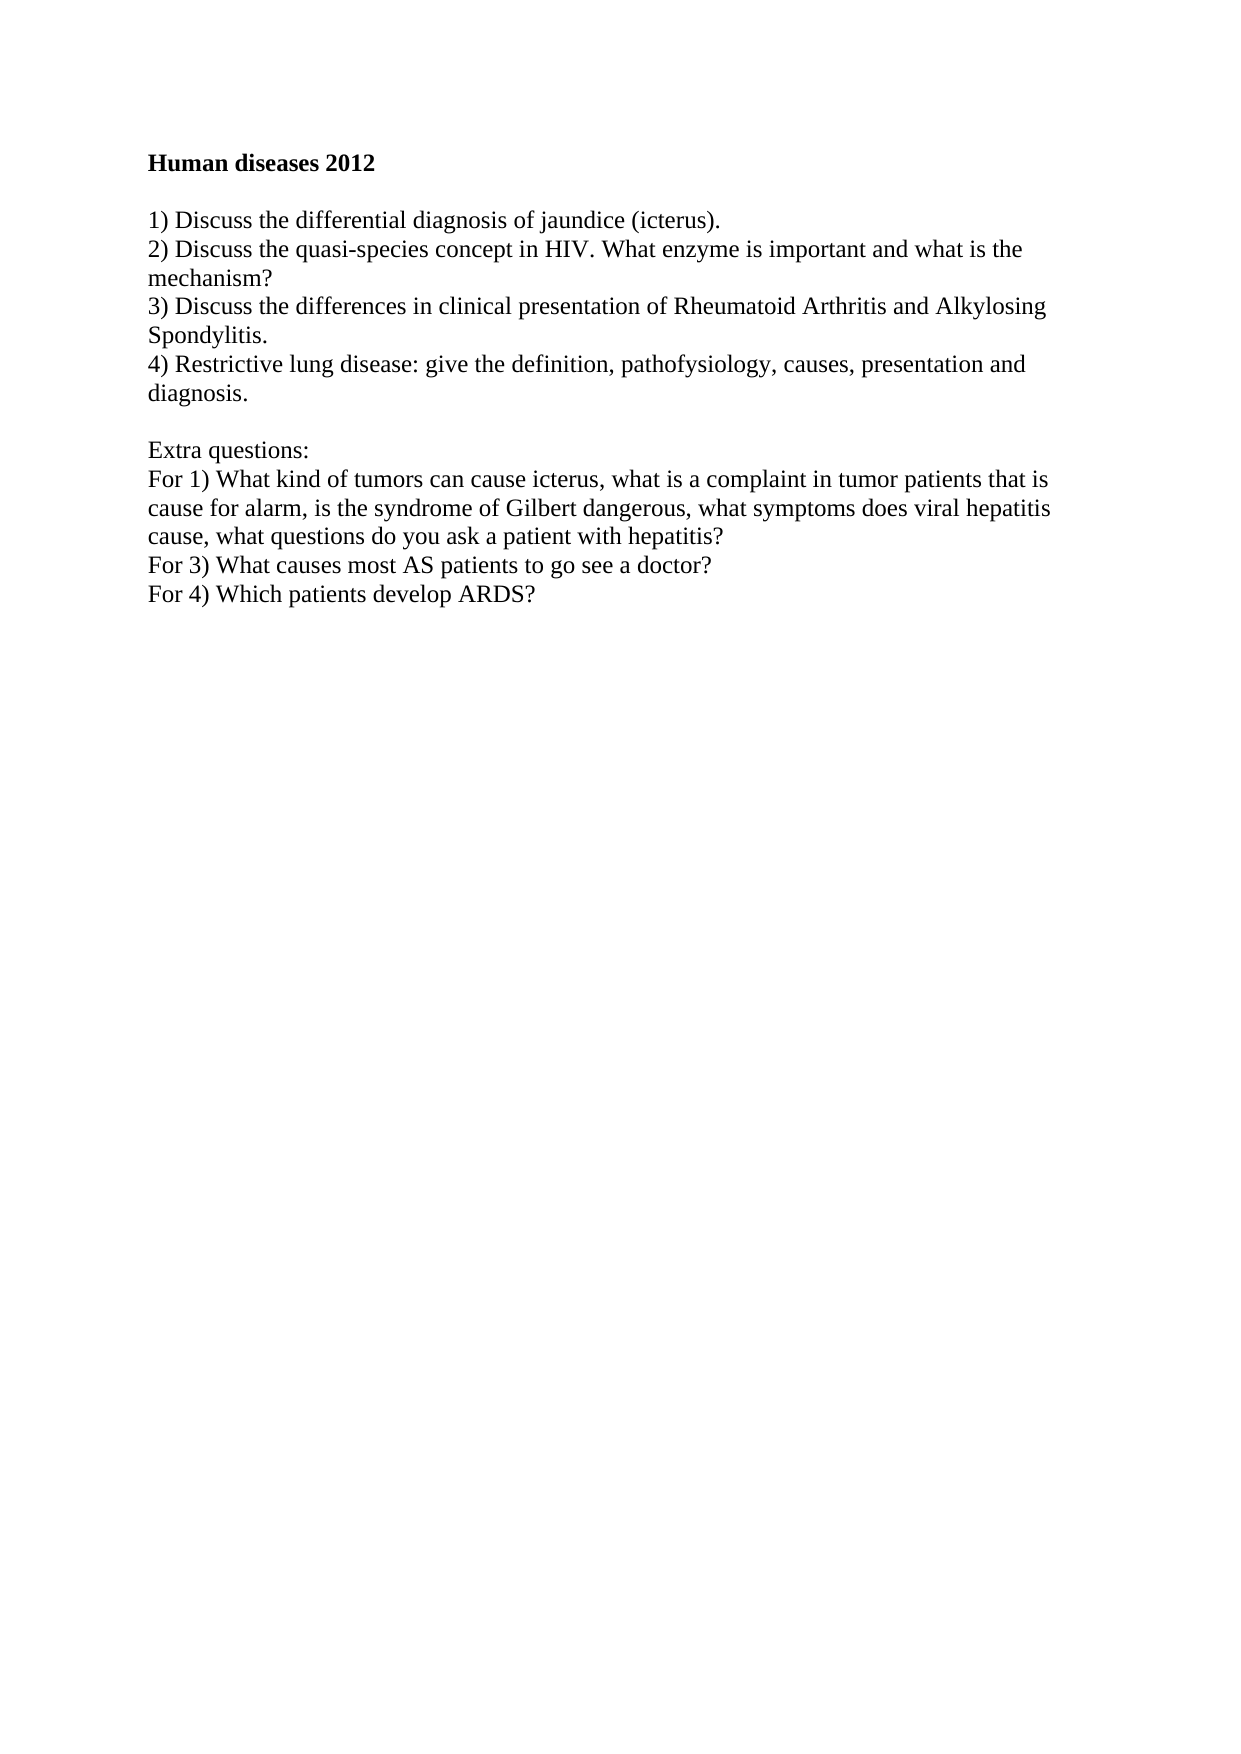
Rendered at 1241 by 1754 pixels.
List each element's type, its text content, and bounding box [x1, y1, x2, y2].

text Human diseases 2012 [148, 148, 1093, 176]
text 1) Discuss the differential diagnosis of jaundice (icterus). 2) Discuss the quasi-species concept in HIV. What enzyme is important and what is the mechanism? 3) Discuss the differences in clinical presentation of Rheumatoid Arthritis and Alkylosing Spondylitis. 4) Restrictive lung disease: give the definition, pathofysiology, causes, presentation and diagnosis. [148, 205, 1093, 406]
text Extra questions: For 1) What kind of tumors can cause icterus, what is a complaint in tumor patients that is cause for alarm, is the syndrome of Gilbert dangerous, what symptoms does viral hepatitis cause, what questions do you ask a patient with hepatitis? For 3) What causes most AS patients to go see a doctor? For 4) Which patients develop ARDS? [148, 435, 1093, 608]
